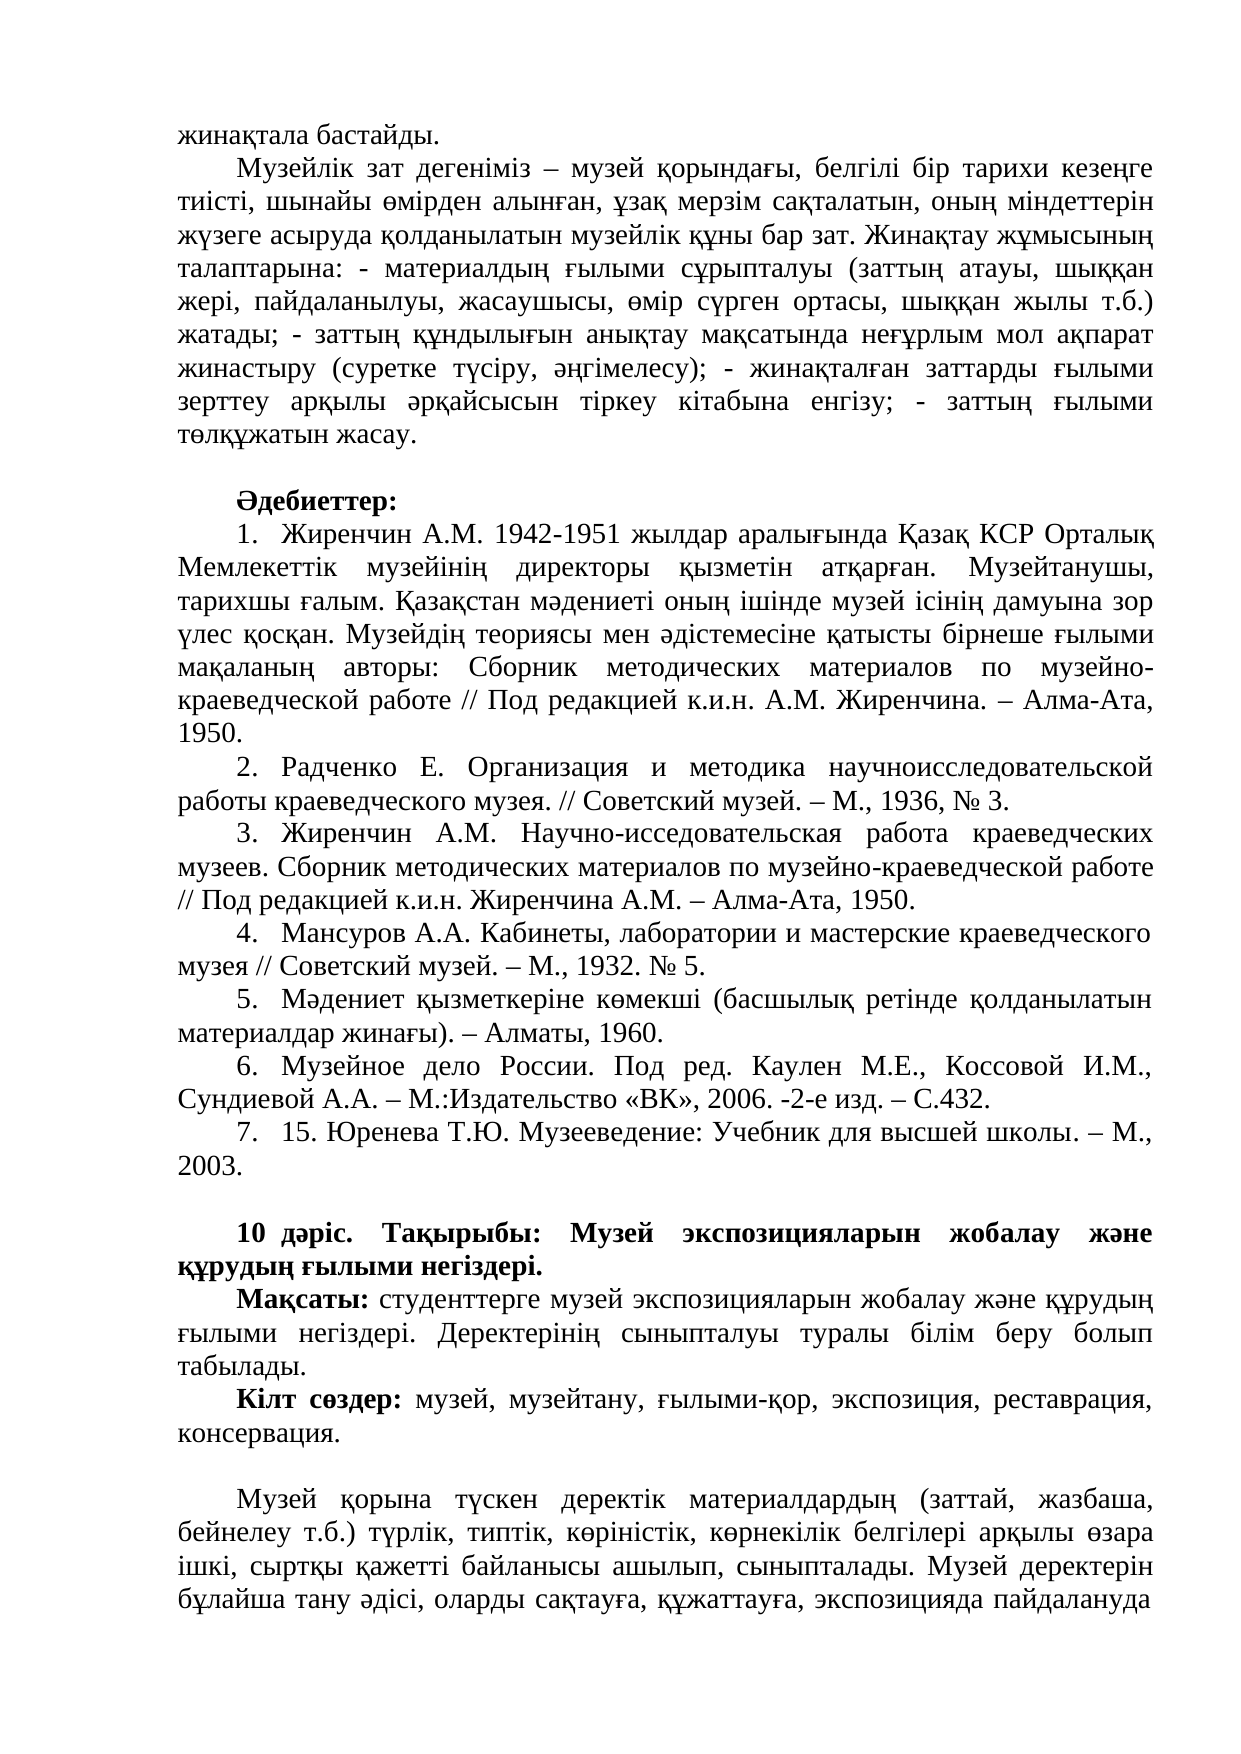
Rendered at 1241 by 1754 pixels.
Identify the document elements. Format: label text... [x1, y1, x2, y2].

text 7. 15. Юренева Т.Ю. Музееведение: Учебник для высшей школы. – М., 2003. [177, 1115, 1159, 1181]
text Кілт сөздер: музей, музейтану, ғылыми-қор, экспозиция, реставрация, консервация. [177, 1382, 1158, 1449]
text 10 дәріс. Тақырыбы: Музей экспозицияларын жобалау және құрудың ғылыми негіздері. [177, 1216, 1158, 1282]
text 5. Мәдениет қызметкеріне көмекші (басшылық ретінде қолданылатын материалдар жинағы). – Алматы, 1960. [177, 982, 1158, 1048]
text Мақсаты: студенттерге музей экспозицияларын жобалау және құрудың ғылыми негіздері. Деректерінің сыныпталуы туралы білім беру болып табылады. [177, 1282, 1153, 1382]
text 4. Мансуров А.А. Кабинеты, лаборатории и мастерские краеведческого музея // Советский музей. – М., 1932. № 5. [177, 916, 1158, 982]
text Музей қорына түскен деректік материалдардың (заттай, жазбаша, бейнелеу т.б.) түрлік, типтік, көріністік, көрнекілік белгілері арқылы өзара ішкі, сыртқы қажетті байланысы ашылып, сыныпталады. Музей деректерін бұлайша тану әдісі, оларды сақтауға, құжаттауға, экспозицияда пайдалануда [177, 1482, 1153, 1614]
text 3. Жиренчин А.М. Научно-исседовательская работа краеведческих музеев. Сборник методических материалов по музейно-краеведческой работе // Под редакцией к.и.н. Жиренчина А.М. – Алма-Ата, 1950. [177, 816, 1153, 916]
text 2. Радченко Е. Организация и методика научноисследовательской работы краеведческого музея. // Советский музей. – М., 1936, № 3. [177, 749, 1158, 816]
text 1. Жиренчин А.М. 1942-1951 жылдар аралығында Қазақ КСР Орталық Мемлекеттік музейінің директоры қызметін атқарған. Музейтанушы, тарихшы ғалым. Қазақстан мәдениеті оның ішінде музей ісінің дамуына зор үлес қосқан. Музейдің теориясы мен әдістемесіне қатысты бірнеше ғылыми мақаланың авторы: Сборник методических материалов по музейно-краеведческой работе // Под редакцией к.и.н. А.М. Жиренчина. – Алма-Ата, 1950. [177, 517, 1154, 749]
text Музейлік зат дегеніміз – музей қорындағы, белгілі бір тарихи кезеңге тиісті, шынайы өмірден алынған, ұзақ мерзім сақталатын, оның міндеттерін жүзеге асыруда қолданылатын музейлік құны бар зат. Жинақтау жұмысының талаптарына: - материалдың ғылыми сұрыпталуы (заттың атауы, шыққан жері, пайдаланылуы, жасаушысы, өмір сүрген ортасы, шыққан жылы т.б.) жатады; - заттың құндылығын анықтау мақсатында неғұрлым мол ақпарат жинастыру (суретке түсіру, әңгімелесу); - жинақталған заттарды ғылыми зерттеу арқылы әрқайсысын тіркеу кітабына енгізу; - заттың ғылыми төлқұжатын жасау. [177, 151, 1154, 450]
text 6. Музейное дело России. Под ред. Каулен М.Е., Коссовой И.М., Сундиевой А.А. – М.:Издательство «ВК», 2006. -2-е изд. – С.432. [177, 1048, 1158, 1115]
text Әдебиеттер: [236, 484, 1154, 517]
text жинақтала бастайды. [177, 117, 1154, 151]
